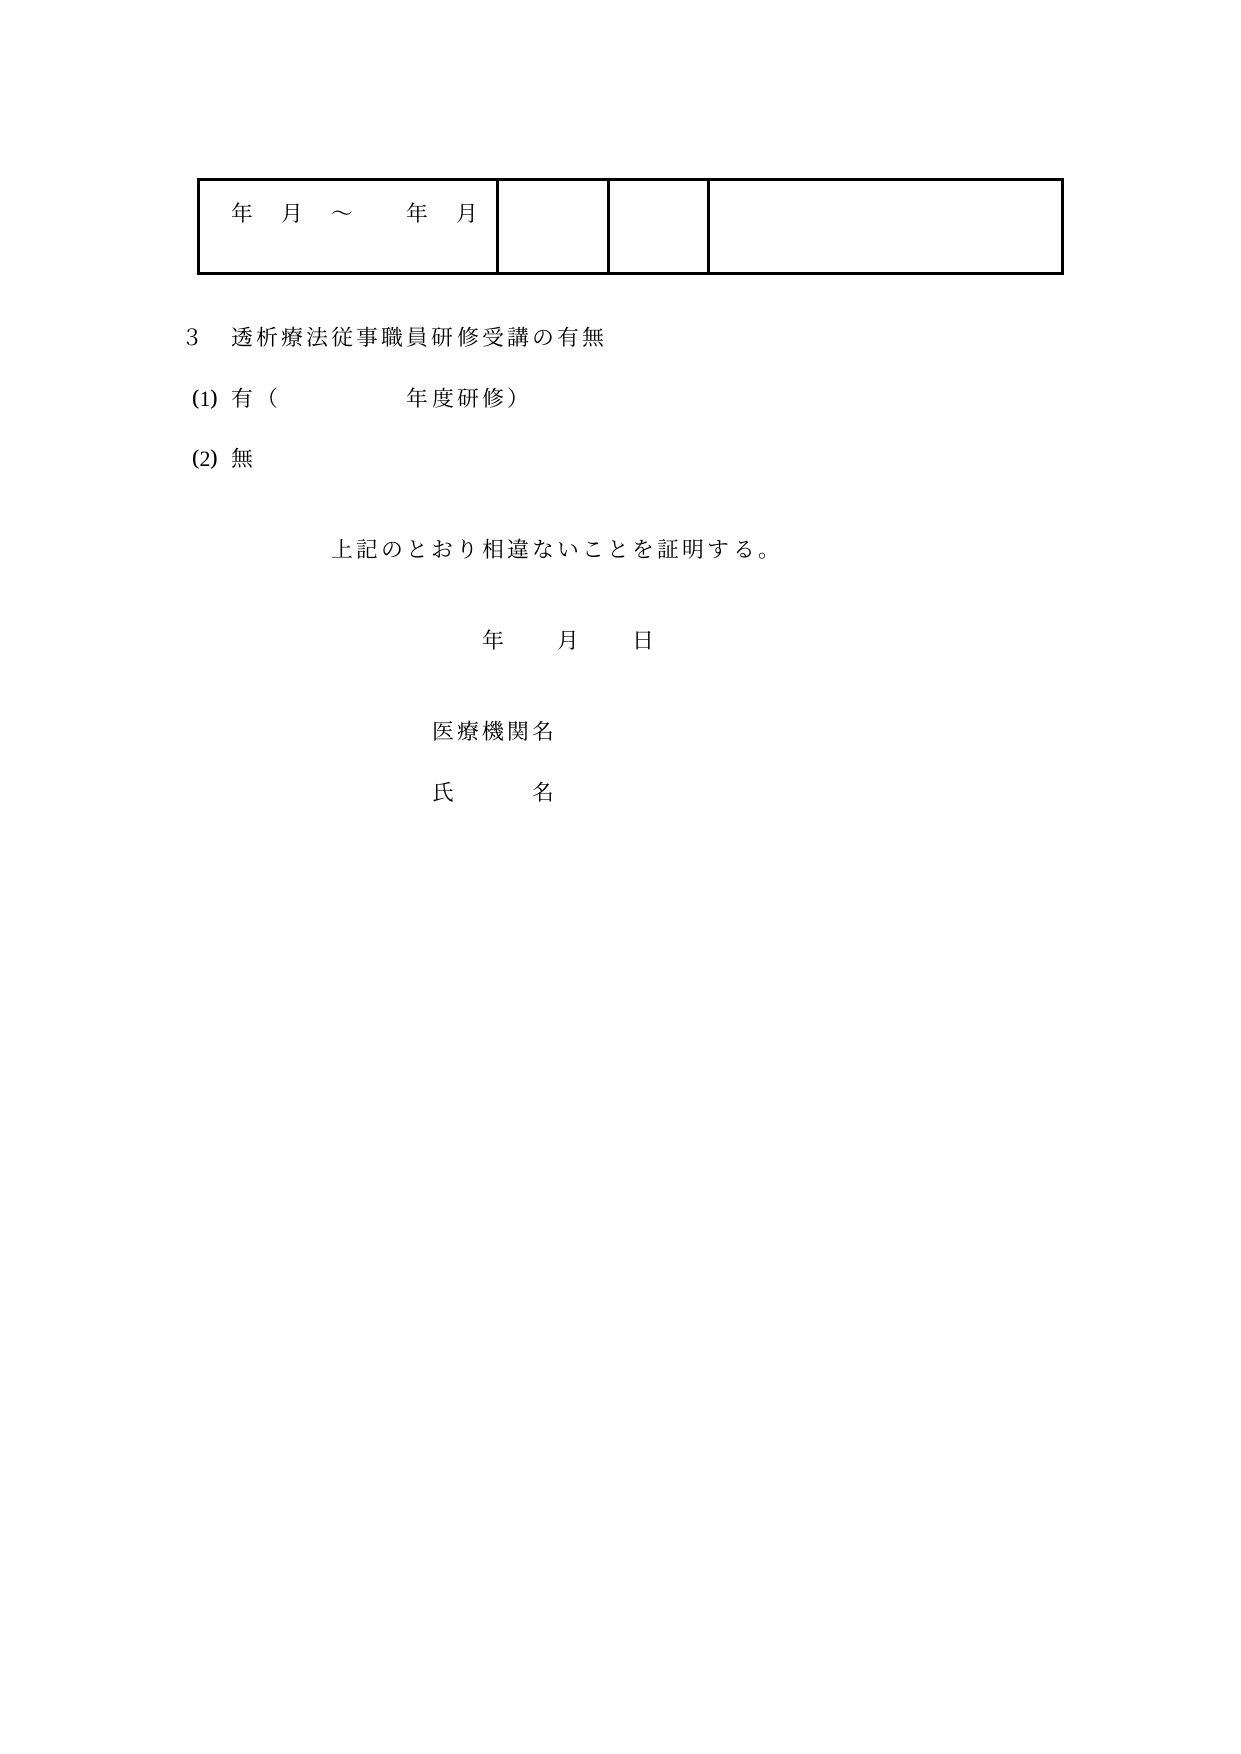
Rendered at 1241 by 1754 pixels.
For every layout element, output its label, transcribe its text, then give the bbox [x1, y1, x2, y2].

text 氏 名 [181, 760, 1059, 821]
table_cell 年 月 ～ 年 月 [200, 181, 496, 272]
text 上記のとおり相違ないことを証明する。 [181, 518, 1059, 578]
text 年 月 日 [181, 609, 1059, 669]
table_cell [710, 181, 1061, 272]
table_cell [499, 181, 607, 272]
table_cell [610, 181, 707, 272]
text (1)有（ 年度研修） [181, 366, 1059, 427]
text ３ 透析療法従事職員研修受講の有無 [181, 306, 1059, 366]
text (2)無 [181, 427, 1059, 488]
text 医療機関名 [181, 700, 1059, 760]
